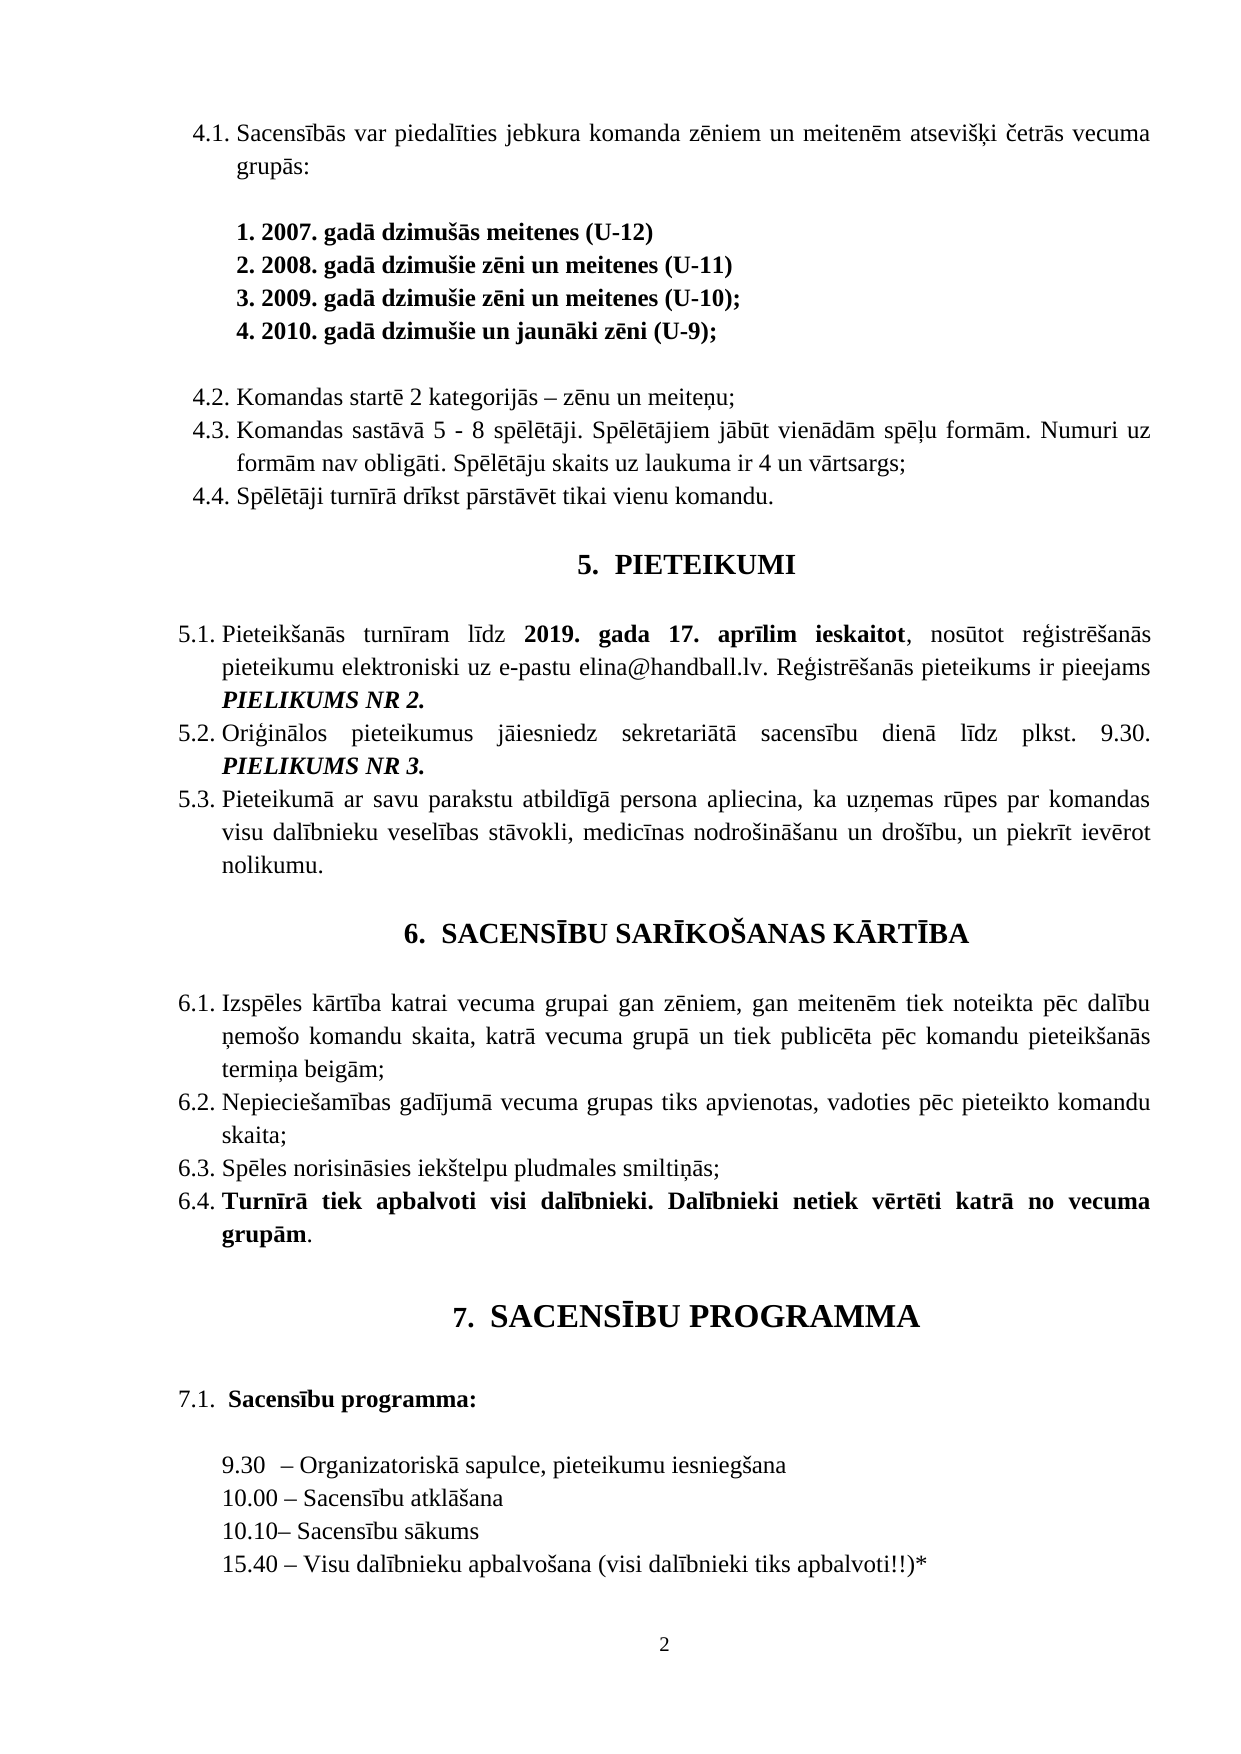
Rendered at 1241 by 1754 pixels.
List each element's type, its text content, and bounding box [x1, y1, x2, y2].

list Sacensībās var piedalīties jebkura komanda zēniem un meitenēm atsevišķi četrās vecuma grupās: [192, 118, 1152, 180]
list – Organizatoriskā sapulce, pieteikumu iesniegšana [222, 1450, 1152, 1479]
list Pieteikšanās turnīram līdz 2019. gada 17. aprīlim ieskaitot, nosūtot reģistrēšanās pieteikumu elektroniski uz e-pastu elina@handball.lv. Reģistrēšanās pieteikums ir pieejams PIELIKUMS NR 2. [178, 619, 1152, 714]
text 3. 2009. gadā dzimušie zēni un meitenes (U-10); [236, 283, 1152, 312]
list Pieteikumā ar savu parakstu atbildīgā persona apliecina, ka uzņemas rūpes par komandas visu dalībnieku veselības stāvokli, medicīnas nodrošināšanu un drošību, un piekrīt ievērot nolikumu. [178, 784, 1152, 879]
list Nepieciešamības gadījumā vecuma grupas tiks apvienotas, vadoties pēc pieteikto komandu skaita; [178, 1087, 1152, 1148]
list 15.40 – Visu dalībnieku apbalvošana (visi dalībnieki tiks apbalvoti!!)* [222, 1549, 1152, 1578]
list Komandas sastāvā 5 - 8 spēlētāji. Spēlētājiem jābūt vienādām spēļu formām. Numuri uz formām nav obligāti. Spēlētāju skaits uz laukuma ir 4 un vārtsargs; [192, 415, 1152, 477]
list PIETEIKUMI [222, 547, 1152, 581]
list SACENSĪBU PROGRAMMA [222, 1296, 1152, 1334]
list 10.10– Sacensību sākums [222, 1516, 1152, 1545]
list Komandas startē 2 kategorijās – zēnu un meiteņu; [192, 382, 1152, 411]
list Oriģinālos pieteikumus jāiesniedz sekretariātā sacensību dienā līdz plkst. 9.30. PIELIKUMS NR 3. [178, 718, 1152, 780]
list Sacensību programma: [178, 1384, 1152, 1413]
text 4. 2010. gadā dzimušie un jaunāki zēni (U-9); [236, 316, 1152, 345]
list Turnīrā tiek apbalvoti visi dalībnieki. Dalībnieki netiek vērtēti katrā no vecuma grupām. [178, 1186, 1152, 1248]
list Spēles norisināsies iekštelpu pludmales smiltiņās; [178, 1153, 1152, 1182]
text 2. 2008. gadā dzimušie zēni un meitenes (U-11) [236, 250, 1152, 279]
list Spēlētāji turnīrā drīkst pārstāvēt tikai vienu komandu. [192, 481, 1152, 510]
list 10.00 – Sacensību atklāšana [222, 1483, 1152, 1512]
list Izspēles kārtība katrai vecuma grupai gan zēniem, gan meitenēm tiek noteikta pēc dalību ņemošo komandu skaita, katrā vecuma grupā un tiek publicēta pēc komandu pieteikšanās termiņa beigām; [178, 988, 1152, 1082]
text 1. 2007. gadā dzimušās meitenes (U-12) [236, 217, 1152, 246]
list SACENSĪBU SARĪKOŠANAS KĀRTĪBA [222, 916, 1152, 950]
